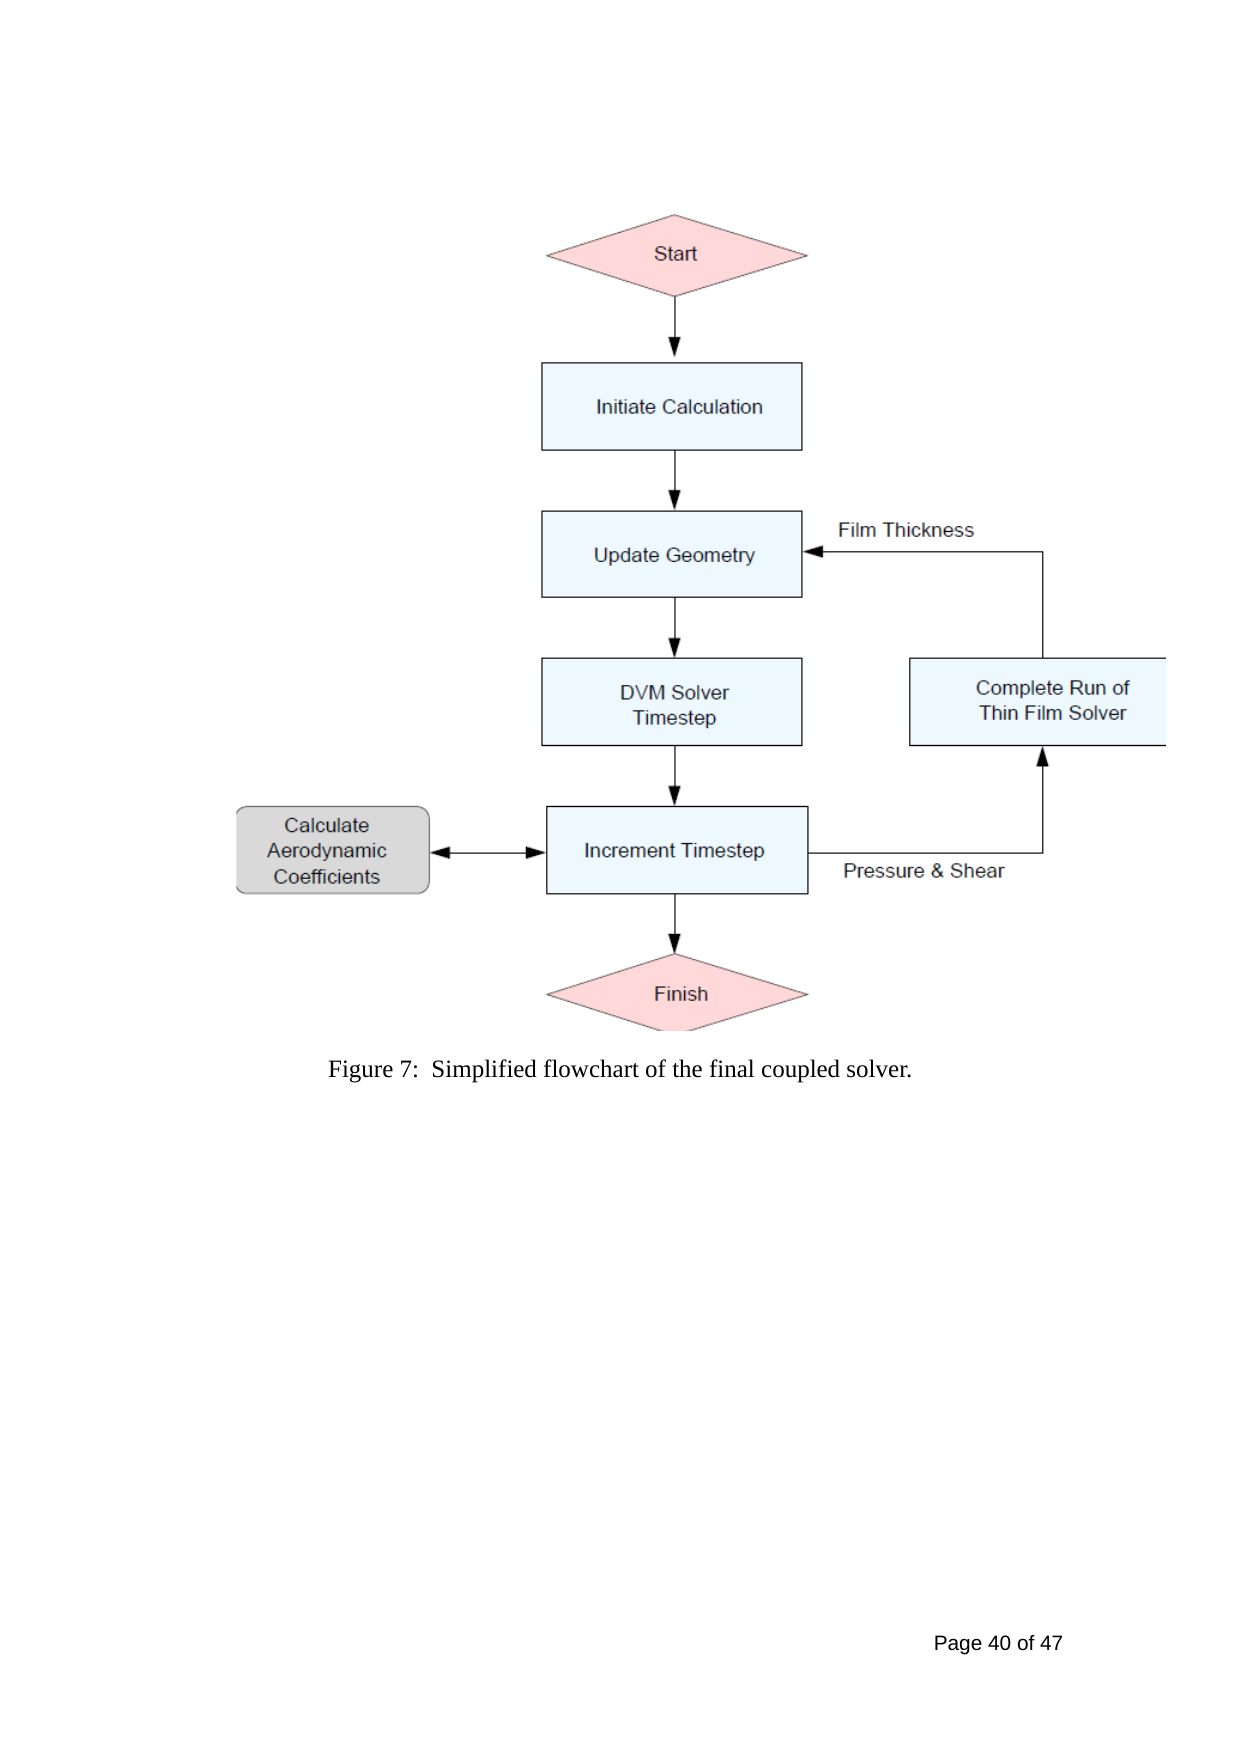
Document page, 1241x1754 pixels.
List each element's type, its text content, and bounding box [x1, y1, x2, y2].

text Figure 7: Simplified flowchart of the final coupled solver. [177, 1054, 1063, 1083]
